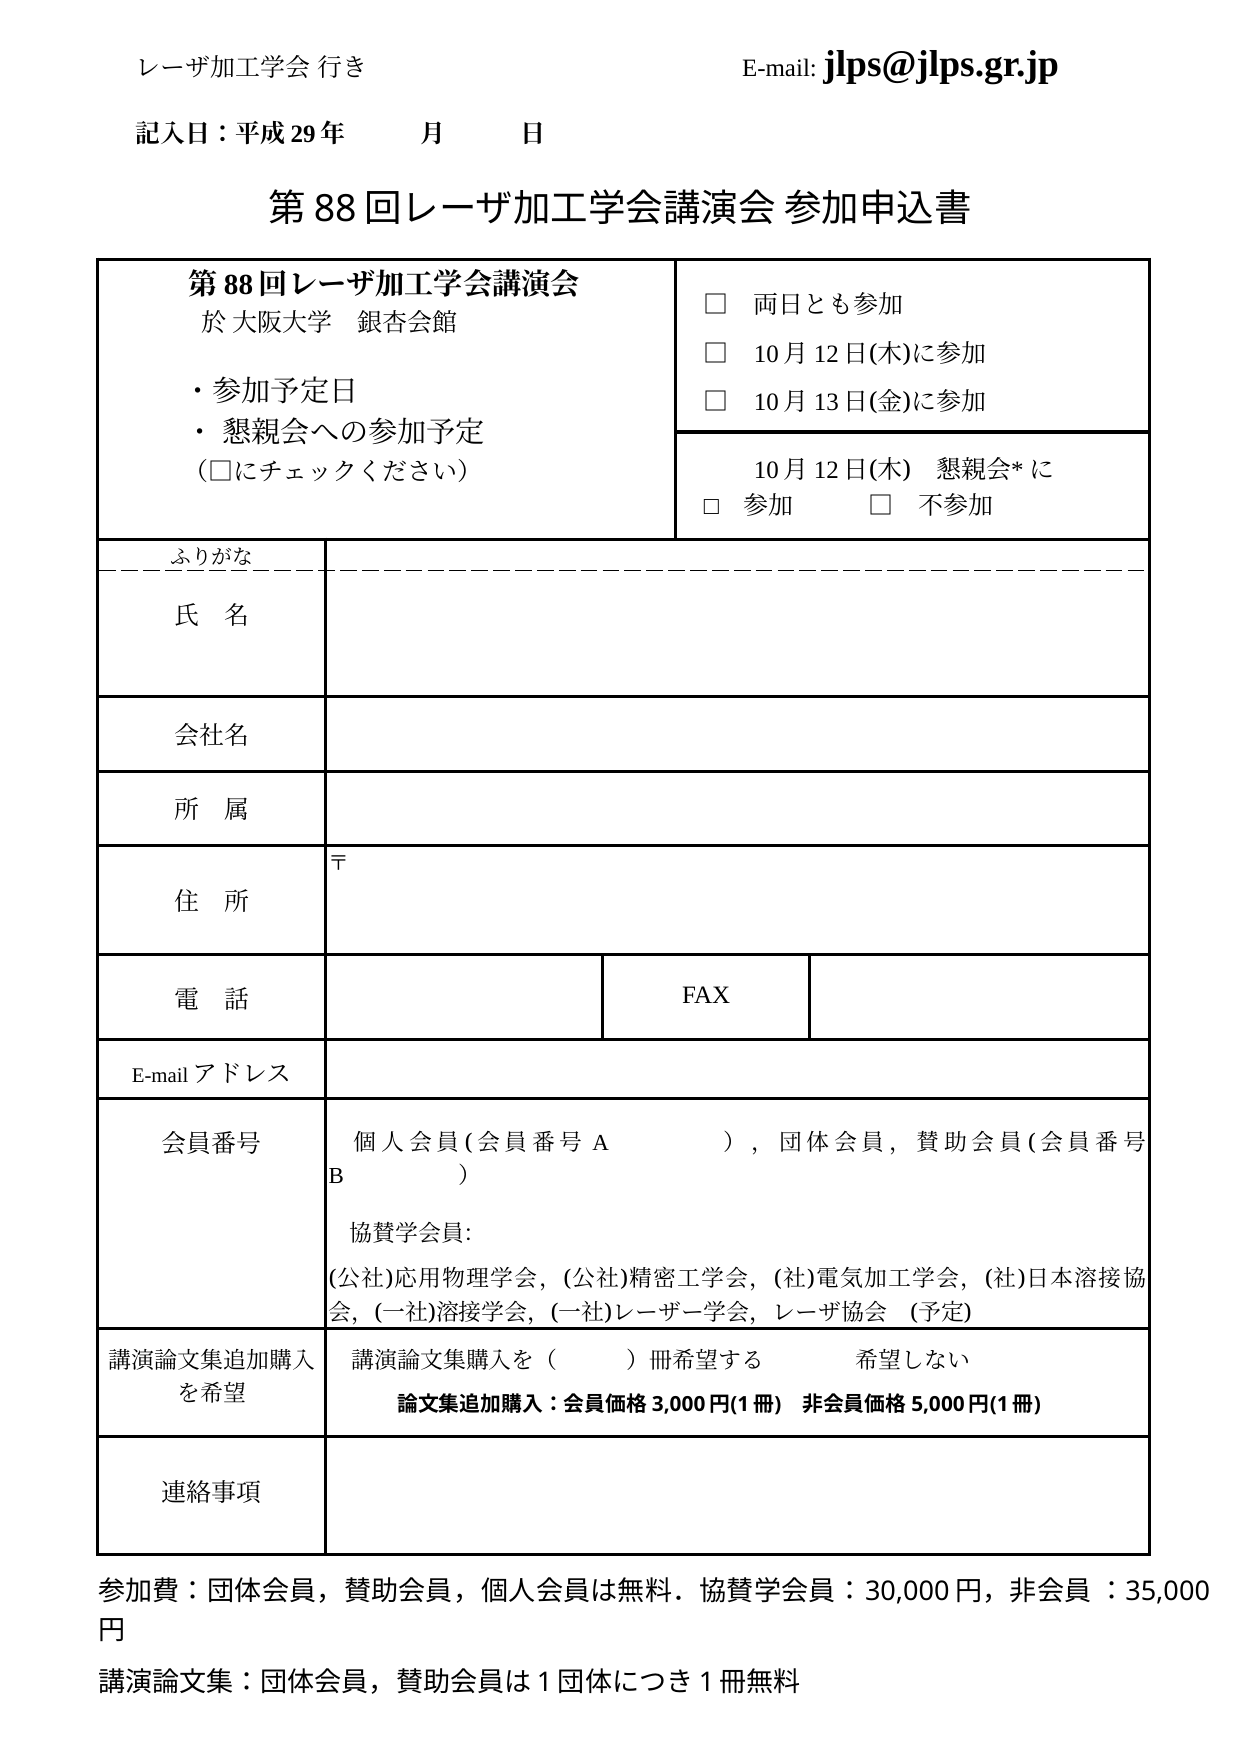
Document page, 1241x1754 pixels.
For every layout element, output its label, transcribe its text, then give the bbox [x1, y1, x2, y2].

text 講演論文集：団体会員，賛助会員は1団体につき1冊無料 [98, 1660, 1210, 1699]
table_cell 住 所 [99, 847, 324, 953]
table_cell 個人会員(会員番号A ），団体会員，賛助会員(会員番号B ） 協賛学会員： (公社)応用物理学会，(公社)精密工学会，(社)電気加工学会，(社)日本溶接協会，(一社)溶接学会，(一社)レーザー学会，レーザ協会 (予定) [327, 1100, 1148, 1327]
table_cell 10月12日(木) 懇親会* に □ 参加 □ 不参加 [677, 434, 1148, 537]
table_cell 所 属 [99, 773, 324, 844]
table_cell ふりがな [99, 541, 324, 570]
table_cell [327, 956, 601, 1038]
table_cell [327, 541, 1148, 570]
table_cell [327, 1438, 1148, 1553]
table_cell [327, 570, 1148, 695]
table_cell 講演論文集購入を（ ）冊希望する 希望しない 論文集追加購入：会員価格 3,000円(1冊) 非会員価格 5,000円(1冊) [327, 1330, 1148, 1434]
table_cell 〒 [327, 847, 1148, 953]
table_cell [327, 1041, 1148, 1097]
table_cell 講演論文集追加購入を希望 [99, 1330, 324, 1434]
table_cell 氏 名 [99, 570, 324, 695]
table_cell 電 話 [99, 956, 324, 1038]
text 参加費：団体会員，賛助会員，個人会員は無料．協賛学会員：30,000円，非会員 ：35,000円 [98, 1569, 1210, 1647]
text 第88回レーザ加工学会講演会 参加申込書 [135, 178, 1105, 233]
table_cell FAX [604, 956, 808, 1038]
table_cell 会員番号 [99, 1100, 324, 1327]
table_cell [811, 956, 1148, 1038]
table_cell 連絡事項 [99, 1438, 324, 1553]
table_header □ 両日とも参加 □ 10月12日(木)に参加 □ 10月13日(金)に参加 [677, 261, 1148, 430]
text レーザ加工学会 行き E-mail: jlps@jlps.gr.jp [135, 42, 1105, 85]
table_header 第88回レーザ加工学会講演会 於 大阪大学 銀杏会館 ・参加予定日 懇親会への参加予定 （□にチェックください） [99, 261, 674, 537]
table_cell 会社名 [99, 698, 324, 769]
table_cell [327, 773, 1148, 844]
table_cell [327, 698, 1148, 769]
text 記入日：平成29年 月 日 [135, 85, 1105, 149]
table_cell E-mailアドレス [99, 1041, 324, 1097]
